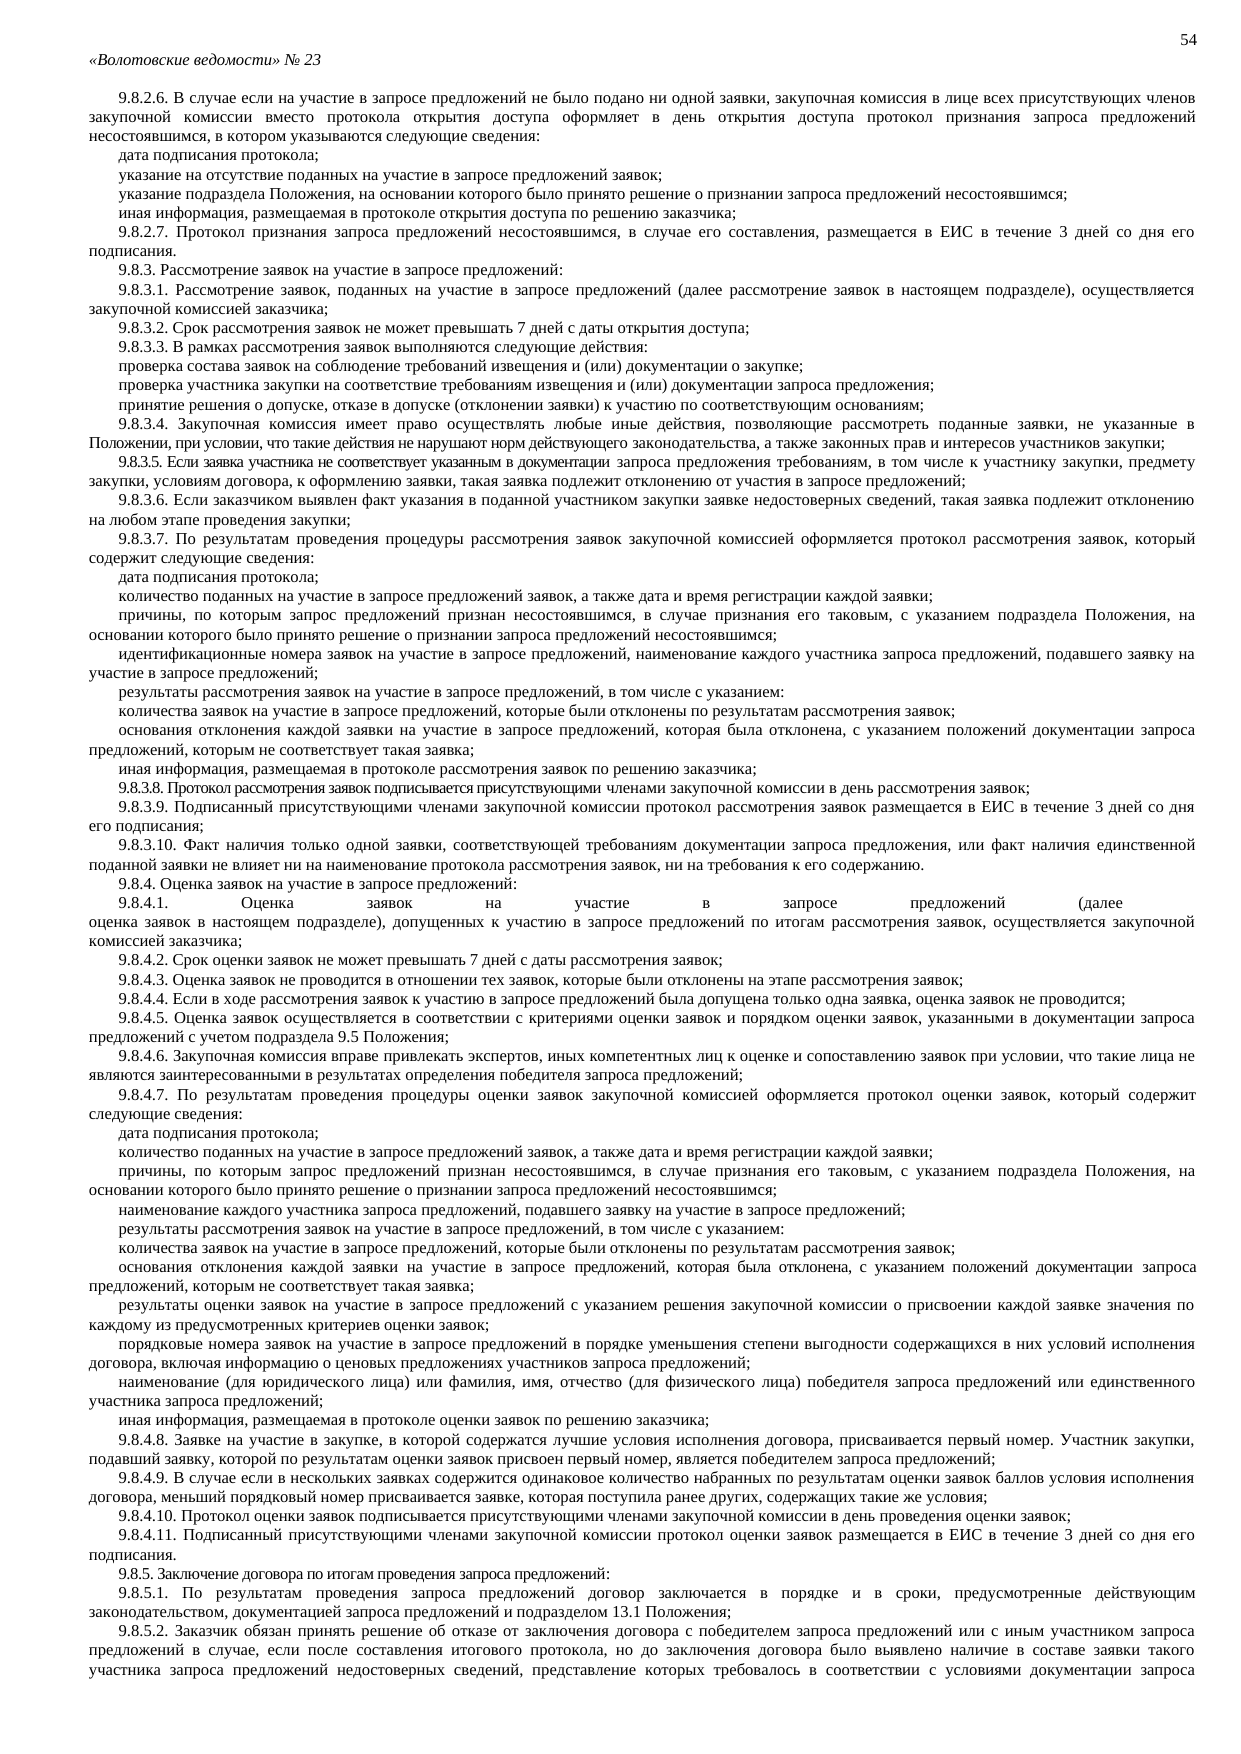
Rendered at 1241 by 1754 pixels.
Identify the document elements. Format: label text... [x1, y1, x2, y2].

text проверка состава заявок на соблюдение требований извещения и (или) документации о закупке; [89, 356, 1197, 375]
text 9.8.4.1. Оценка заявок на участие в запросе предложений (далее оценка заявок в настоящем подразделе), допущенных к участию в запросе предложений по итогам рассмотрения заявок, осуществляется закупочной комиссией заказчика; [89, 893, 1197, 950]
text 9.8.4.5. Оценка заявок осуществляется в соответствии с критериями оценки заявок и порядком оценки заявок, указанными в документации запроса предложений с учетом подраздела 9.5 Положения; [89, 1008, 1197, 1046]
text 9.8.3.1. Рассмотрение заявок, поданных на участие в запросе предложений (далее рассмотрение заявок в настоящем подразделе), осуществляется закупочной комиссией заказчика; [89, 279, 1197, 318]
text основания отклонения каждой заявки на участие в запросе предложений, которая была отклонена, с указанием положений документации запроса предложений, которым не соответствует такая заявка; [89, 1257, 1197, 1295]
text дата подписания протокола; [89, 1123, 1197, 1142]
text результаты рассмотрения заявок на участие в запросе предложений, в том числе с указанием: [89, 1218, 1197, 1238]
text иная информация, размещаемая в протоколе оценки заявок по решению заказчика; [89, 1410, 1197, 1429]
text 9.8.4.10. Протокол оценки заявок подписывается присутствующими членами закупочной комиссии в день проведения оценки заявок; [89, 1506, 1197, 1525]
text 9.8.3.3. В рамках рассмотрения заявок выполняются следующие действия: [89, 337, 1197, 356]
text иная информация, размещаемая в протоколе открытия доступа по решению заказчика; [89, 203, 1197, 222]
text указание подраздела Положения, на основании которого было принято решение о признании запроса предложений несостоявшимся; [89, 183, 1197, 203]
text 9.8.4.3. Оценка заявок не проводится в отношении тех заявок, которые были отклонены на этапе рассмотрения заявок; [89, 969, 1197, 988]
text 9.8.4.11. Подписанный присутствующими членами закупочной комиссии протокол оценки заявок размещается в ЕИС в течение 3 дней со дня его подписания. [89, 1525, 1197, 1563]
text 9.8.4.7. По результатам проведения процедуры оценки заявок закупочной комиссией оформляется протокол оценки заявок, который содержит следующие сведения: [89, 1084, 1197, 1123]
text причины, по которым запрос предложений признан несостоявшимся, в случае признания его таковым, с указанием подраздела Положения, на основании которого было принято решение о признании запроса предложений несостоявшимся; [89, 1161, 1197, 1199]
text 9.8.3.2. Срок рассмотрения заявок не может превышать 7 дней с даты открытия доступа; [89, 318, 1197, 337]
text 9.8.3. Рассмотрение заявок на участие в запросе предложений: [89, 260, 1197, 279]
text количество поданных на участие в запросе предложений заявок, а также дата и время регистрации каждой заявки; [89, 1142, 1197, 1161]
text 9.8.3.9. Подписанный присутствующими членами закупочной комиссии протокол рассмотрения заявок размещается в ЕИС в течение 3 дней со дня его подписания; [89, 797, 1197, 835]
text дата подписания протокола; [89, 567, 1197, 586]
text 9.8.3.7. По результатам проведения процедуры рассмотрения заявок закупочной комиссией оформляется протокол рассмотрения заявок, который содержит следующие сведения: [89, 528, 1197, 567]
text принятие решения о допуске, отказе в допуске (отклонении заявки) к участию по соответствующим основаниям; [89, 394, 1197, 413]
text проверка участника закупки на соответствие требованиям извещения и (или) документации запроса предложения; [89, 375, 1197, 394]
text 9.8.2.6. В случае если на участие в запросе предложений не было подано ни одной заявки, закупочная комиссия в лице всех присутствующих членов закупочной комиссии вместо протокола открытия доступа оформляет в день открытия доступа протокол признания запроса предложений несостоявшимся, в котором указываются следующие сведения: [89, 88, 1197, 145]
text результаты оценки заявок на участие в запросе предложений с указанием решения закупочной комиссии о присвоении каждой заявке значения по каждому из предусмотренных критериев оценки заявок; [89, 1295, 1197, 1333]
text 9.8.3.10. Факт наличия только одной заявки, соответствующей требованиям документации запроса предложения, или факт наличия единственной поданной заявки не влияет ни на наименование протокола рассмотрения заявок, ни на требования к его содержанию. [89, 835, 1197, 873]
text 9.8.5.1. По результатам проведения запроса предложений договор заключается в порядке и в сроки, предусмотренные действующим законодательством, документацией запроса предложений и подразделом 13.1 Положения; [89, 1583, 1197, 1621]
text 9.8.2.7. Протокол признания запроса предложений несостоявшимся, в случае его составления, размещается в ЕИС в течение 3 дней со дня его подписания. [89, 222, 1197, 260]
text причины, по которым запрос предложений признан несостоявшимся, в случае признания его таковым, с указанием подраздела Положения, на основании которого было принято решение о признании запроса предложений несостоявшимся; [89, 605, 1197, 643]
text количество поданных на участие в запросе предложений заявок, а также дата и время регистрации каждой заявки; [89, 586, 1197, 605]
text указание на отсутствие поданных на участие в запросе предложений заявок; [89, 164, 1197, 183]
text 9.8.3.8. Протокол рассмотрения заявок подписывается присутствующими членами закупочной комиссии в день рассмотрения заявок; [89, 778, 1197, 797]
text 9.8.4.9. В случае если в нескольких заявках содержится одинаковое количество набранных по результатам оценки заявок баллов условия исполнения договора, меньший порядковый номер присваивается заявке, которая поступила ранее других, содержащих такие же условия; [89, 1468, 1197, 1506]
text 9.8.3.4. Закупочная комиссия имеет право осуществлять любые иные действия, позволяющие рассмотреть поданные заявки, не указанные в Положении, при условии, что такие действия не нарушают норм действующего законодательства, а также законных прав и интересов участников закупки; [89, 413, 1197, 452]
text 9.8.4. Оценка заявок на участие в запросе предложений: [89, 873, 1197, 893]
text количества заявок на участие в запросе предложений, которые были отклонены по результатам рассмотрения заявок; [89, 1238, 1197, 1257]
text 9.8.4.6. Закупочная комиссия вправе привлекать экспертов, иных компетентных лиц к оценке и сопоставлению заявок при условии, что такие лица не являются заинтересованными в результатах определения победителя запроса предложений; [89, 1046, 1197, 1084]
text 9.8.3.5. Если заявка участника не соответствует указанным в документации запроса предложения требованиям, в том числе к участнику закупки, предмету закупки, условиям договора, к оформлению заявки, такая заявка подлежит отклонению от участия в запросе предложений; [89, 452, 1197, 490]
text идентификационные номера заявок на участие в запросе предложений, наименование каждого участника запроса предложений, подавшего заявку на участие в запросе предложений; [89, 643, 1197, 682]
text 9.8.4.8. Заявке на участие в закупке, в которой содержатся лучшие условия исполнения договора, присваивается первый номер. Участник закупки, подавший заявку, которой по результатам оценки заявок присвоен первый номер, является победителем запроса предложений; [89, 1429, 1197, 1468]
text порядковые номера заявок на участие в запросе предложений в порядке уменьшения степени выгодности содержащихся в них условий исполнения договора, включая информацию о ценовых предложениях участников запроса предложений; [89, 1333, 1197, 1372]
text 9.8.5. Заключение договора по итогам проведения запроса предложений: [89, 1563, 1197, 1583]
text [89, 1621, 1197, 1678]
text 9.8.3.6. Если заказчиком выявлен факт указания в поданной участником закупки заявке недостоверных сведений, такая заявка подлежит отклонению на любом этапе проведения закупки; [89, 490, 1197, 528]
text количества заявок на участие в запросе предложений, которые были отклонены по результатам рассмотрения заявок; [89, 701, 1197, 720]
text наименование (для юридического лица) или фамилия, имя, отчество (для физического лица) победителя запроса предложений или единственного участника запроса предложений; [89, 1372, 1197, 1410]
text основания отклонения каждой заявки на участие в запросе предложений, которая была отклонена, с указанием положений документации запроса предложений, которым не соответствует такая заявка; [89, 720, 1197, 758]
text иная информация, размещаемая в протоколе рассмотрения заявок по решению заказчика; [89, 758, 1197, 778]
text дата подписания протокола; [89, 145, 1197, 164]
text наименование каждого участника запроса предложений, подавшего заявку на участие в запросе предложений; [89, 1199, 1197, 1218]
text результаты рассмотрения заявок на участие в запросе предложений, в том числе с указанием: [89, 682, 1197, 701]
text 9.8.4.2. Срок оценки заявок не может превышать 7 дней с даты рассмотрения заявок; [89, 950, 1197, 969]
text 9.8.4.4. Если в ходе рассмотрения заявок к участию в запросе предложений была допущена только одна заявка, оценка заявок не проводится; [89, 988, 1197, 1008]
